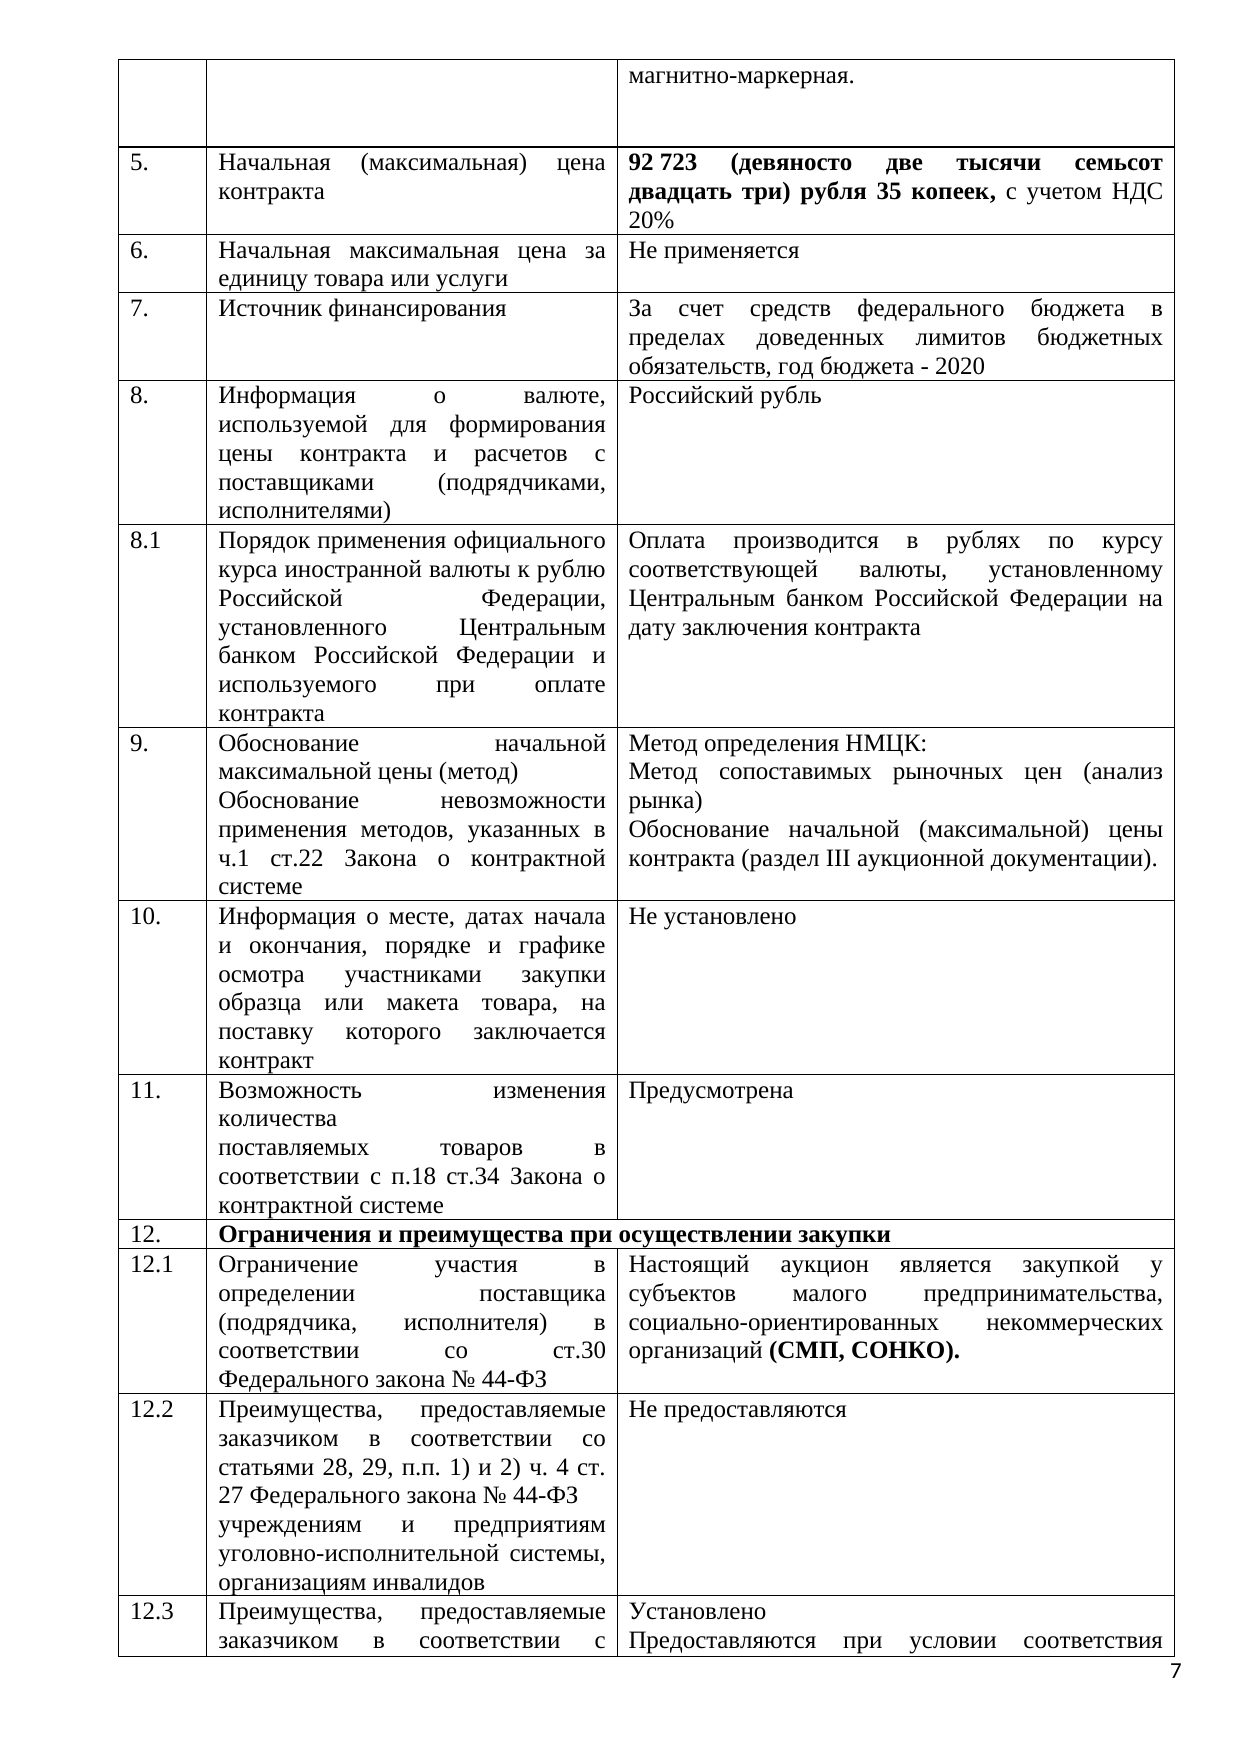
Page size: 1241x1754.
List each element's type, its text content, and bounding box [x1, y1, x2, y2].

table_cell Не применяется [618, 235, 1174, 292]
table_cell Не предоставляются [618, 1394, 1174, 1595]
table_cell Российский рубль [618, 381, 1174, 524]
table_cell 12.1 [119, 1249, 206, 1393]
table_cell Порядок применения официального курса иностранной валюты к рублю Российской Федерации, установленного Центральным банком Российской Федерации и используемого при оплате контракта [207, 525, 617, 727]
table_cell 12.3 [119, 1596, 206, 1656]
table_cell Предусмотрена [618, 1075, 1174, 1218]
table_cell Информация о месте, датах начала и окончания, порядке и графике осмотра участниками закупки образца или макета товара, на поставку которого заключается контракт [207, 901, 617, 1074]
table_cell За счет средств федерального бюджета в пределах доведенных лимитов бюджетных обязательств, год бюджета - 2020 [618, 293, 1174, 379]
table_cell 11. [119, 1075, 206, 1218]
table_cell 7. [119, 293, 206, 379]
table_cell 8. [119, 381, 206, 524]
table_cell Не установлено [618, 901, 1174, 1074]
table_cell Источник финансирования [207, 293, 617, 379]
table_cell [207, 1596, 617, 1656]
table_cell 4. [119, 60, 206, 146]
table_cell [207, 60, 617, 146]
table_cell 92 723 (девяносто две тысячи семьсот двадцать три) рубля 35 копеек, с учетом НДС 20% [618, 148, 1174, 234]
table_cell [618, 1596, 1174, 1656]
table_cell Начальная максимальная цена за единицу товара или услуги [207, 235, 617, 292]
table_cell 12.2 [119, 1394, 206, 1595]
table_cell Начальная (максимальная) цена контракта [207, 148, 617, 234]
table_cell Оплата производится в рублях по курсу соответствующей валюты, установленному Центральным банком Российской Федерации на дату заключения контракта [618, 525, 1174, 727]
table_cell 9. [119, 728, 206, 900]
table_cell 5. [119, 148, 206, 234]
table_cell Информация о валюте, используемой для формирования цены контракта и расчетов с поставщиками (подрядчиками, исполнителями) [207, 381, 617, 524]
table_cell Ограничение участия в определении поставщика (подрядчика, исполнителя) в соответствии со ст.30 Федерального закона № 44-ФЗ [207, 1249, 617, 1393]
table_cell Преимущества, предоставляемые заказчиком в соответствии со статьями 28, 29, п.п. 1) и 2) ч. 4 ст. 27 Федерального закона № 44-ФЗ учреждениям и предприятиям уголовно-исполнительной системы, организациям инвалидов [207, 1394, 617, 1595]
table_cell 12. [119, 1220, 206, 1248]
table_cell Обоснование начальной максимальной цены (метод) Обоснование невозможности применения методов, указанных в ч.1 ст.22 Закона о контрактной системе [207, 728, 617, 900]
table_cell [618, 60, 1174, 146]
table_cell Ограничения и преимущества при осуществлении закупки [207, 1220, 1174, 1248]
table_cell Настоящий аукцион является закупкой у субъектов малого предпринимательства, социально-ориентированных некоммерческих организаций (СМП, СОНКО). [618, 1249, 1174, 1393]
table_cell 8.1 [119, 525, 206, 727]
table_cell Возможность изменения количества поставляемых товаров в соответствии с п.18 ст.34 Закона о контрактной системе [207, 1075, 617, 1218]
table_cell 10. [119, 901, 206, 1074]
table_cell Метод определения НМЦК: Метод сопоставимых рыночных цен (анализ рынка) Обоснование начальной (максимальной) цены контракта (раздел III аукционной документации). [618, 728, 1174, 900]
table_cell 6. [119, 235, 206, 292]
